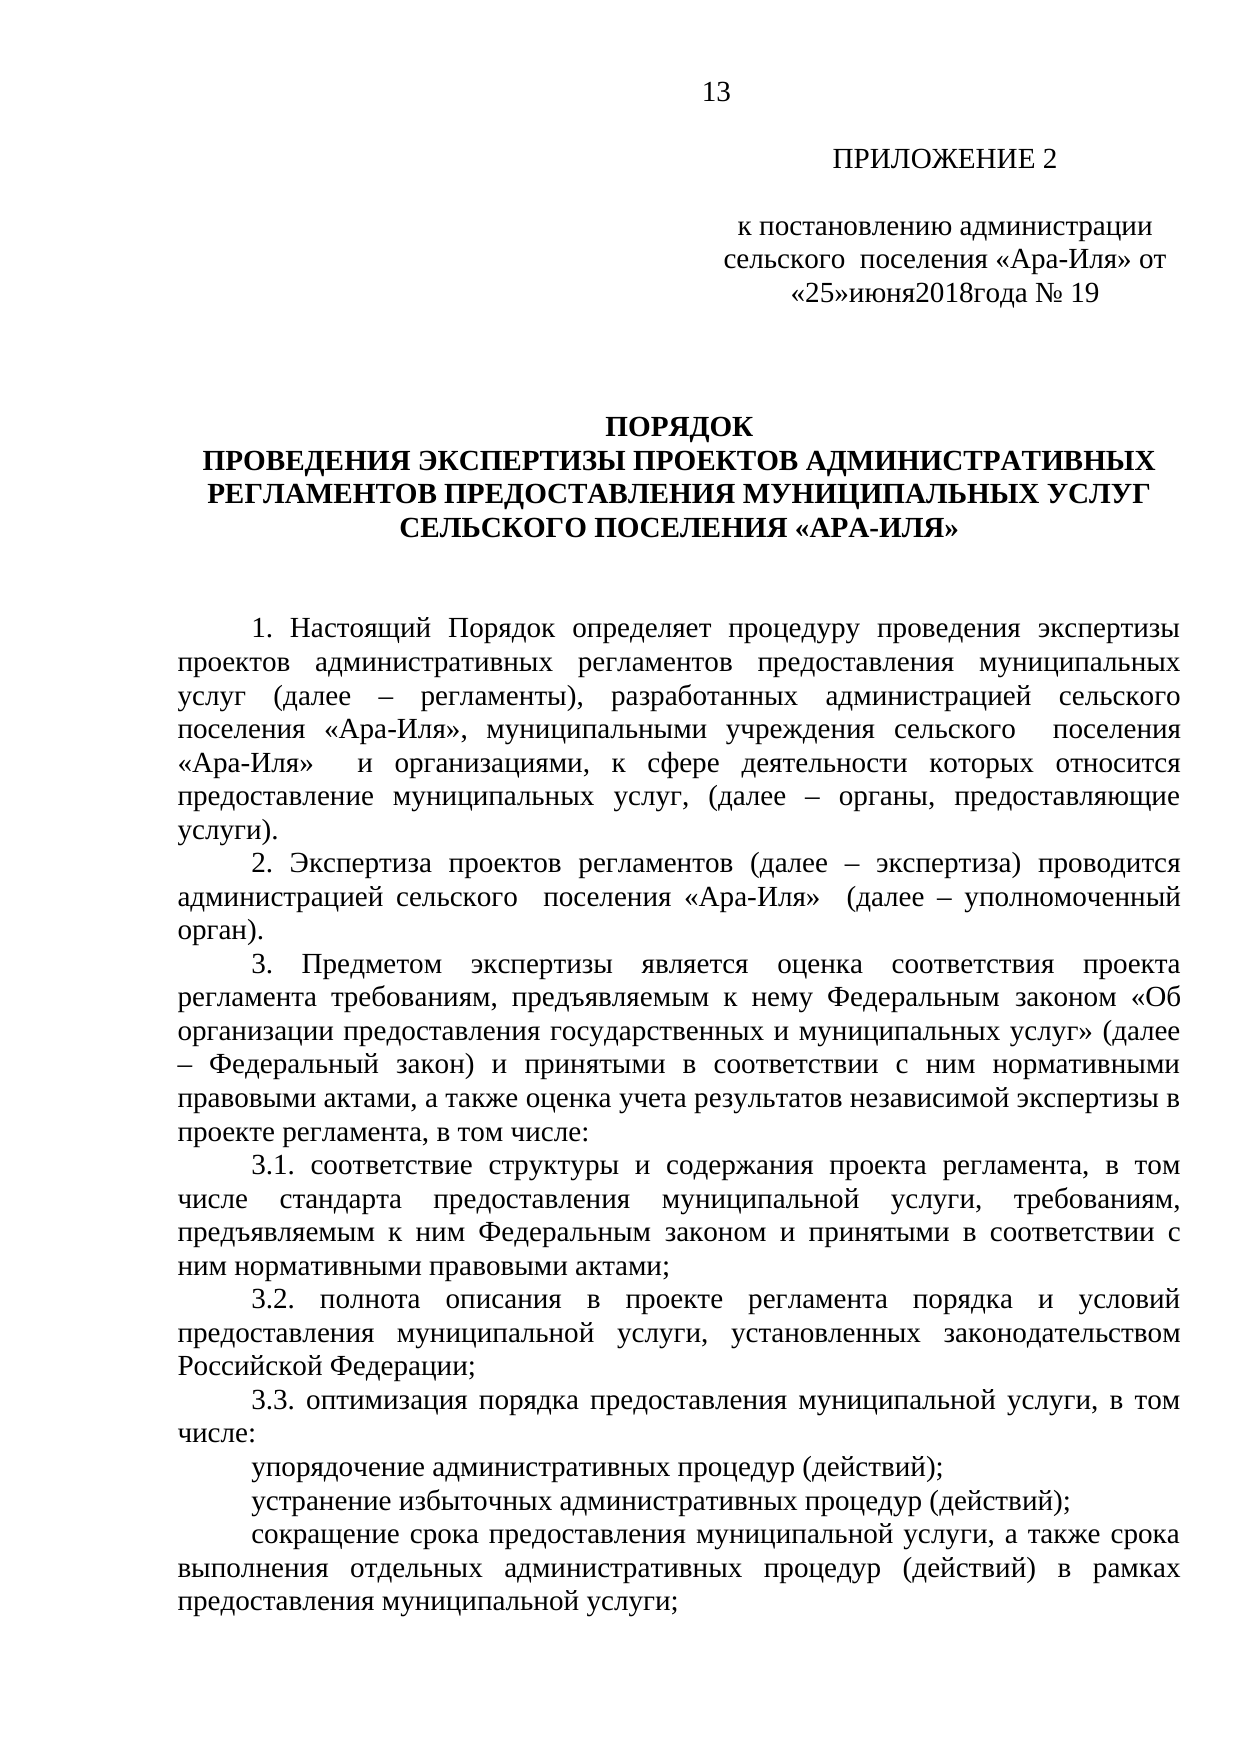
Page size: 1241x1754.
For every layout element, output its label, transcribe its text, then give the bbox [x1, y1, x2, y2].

text к постановлению администрации сельского поселения «Ара-Иля» от «25»июня2018года № 19 [709, 208, 1181, 309]
title ПОРЯДОК [177, 409, 1181, 443]
text упорядочение административных процедур (действий); [177, 1449, 1181, 1483]
text 1. Настоящий Порядок определяет процедуру проведения экспертизы проектов административных регламентов предоставления муниципальных услуг (далее – регламенты), разработанных администрацией сельского поселения «Ара-Иля», муниципальными учреждения сельского поселения «Ара-Иля» и организациями, к сфере деятельности которых относится предоставление муниципальных услуг, (далее – органы, предоставляющие услуги). [177, 611, 1181, 845]
text сокращение срока предоставления муниципальной услуги, а также срока выполнения отдельных административных процедур (действий) в рамках предоставления муниципальной услуги; [177, 1516, 1181, 1617]
text ПРИЛОЖЕНИЕ 2 [709, 141, 1181, 174]
text 3.3. оптимизация порядка предоставления муниципальной услуги, в том числе: [177, 1382, 1181, 1449]
text 3.2. полнота описания в проекте регламента порядка и условий предоставления муниципальной услуги, установленных законодательством Российской Федерации; [177, 1281, 1181, 1382]
text устранение избыточных административных процедур (действий); [177, 1483, 1181, 1516]
text 3.1. соответствие структуры и содержания проекта регламента, в том числе стандарта предоставления муниципальной услуги, требованиям, предъявляемым к ним Федеральным законом и принятыми в соответствии с ним нормативными правовыми актами; [177, 1147, 1181, 1281]
text ПРОВЕДЕНИЯ ЭКСПЕРТИЗЫ ПРОЕКТОВ АДМИНИСТРАТИВНЫХ РЕГЛАМЕНТОВ ПРЕДОСТАВЛЕНИЯ МУНИЦИПАЛЬНЫХ УСЛУГ СЕЛЬСКОГО ПОСЕЛЕНИЯ «АРА-ИЛЯ» [177, 443, 1181, 543]
text 3. Предметом экспертизы является оценка соответствия проекта регламента требованиям, предъявляемым к нему Федеральным законом «Об организации предоставления государственных и муниципальных услуг» (далее – Федеральный закон) и принятыми в соответствии с ним нормативными правовыми актами, а также оценка учета результатов независимой экспертизы в проекте регламента, в том числе: [177, 946, 1181, 1147]
text 2. Экспертиза проектов регламентов (далее – экспертиза) проводится администрацией сельского поселения «Ара-Иля» (далее – уполномоченный орган). [177, 845, 1181, 946]
